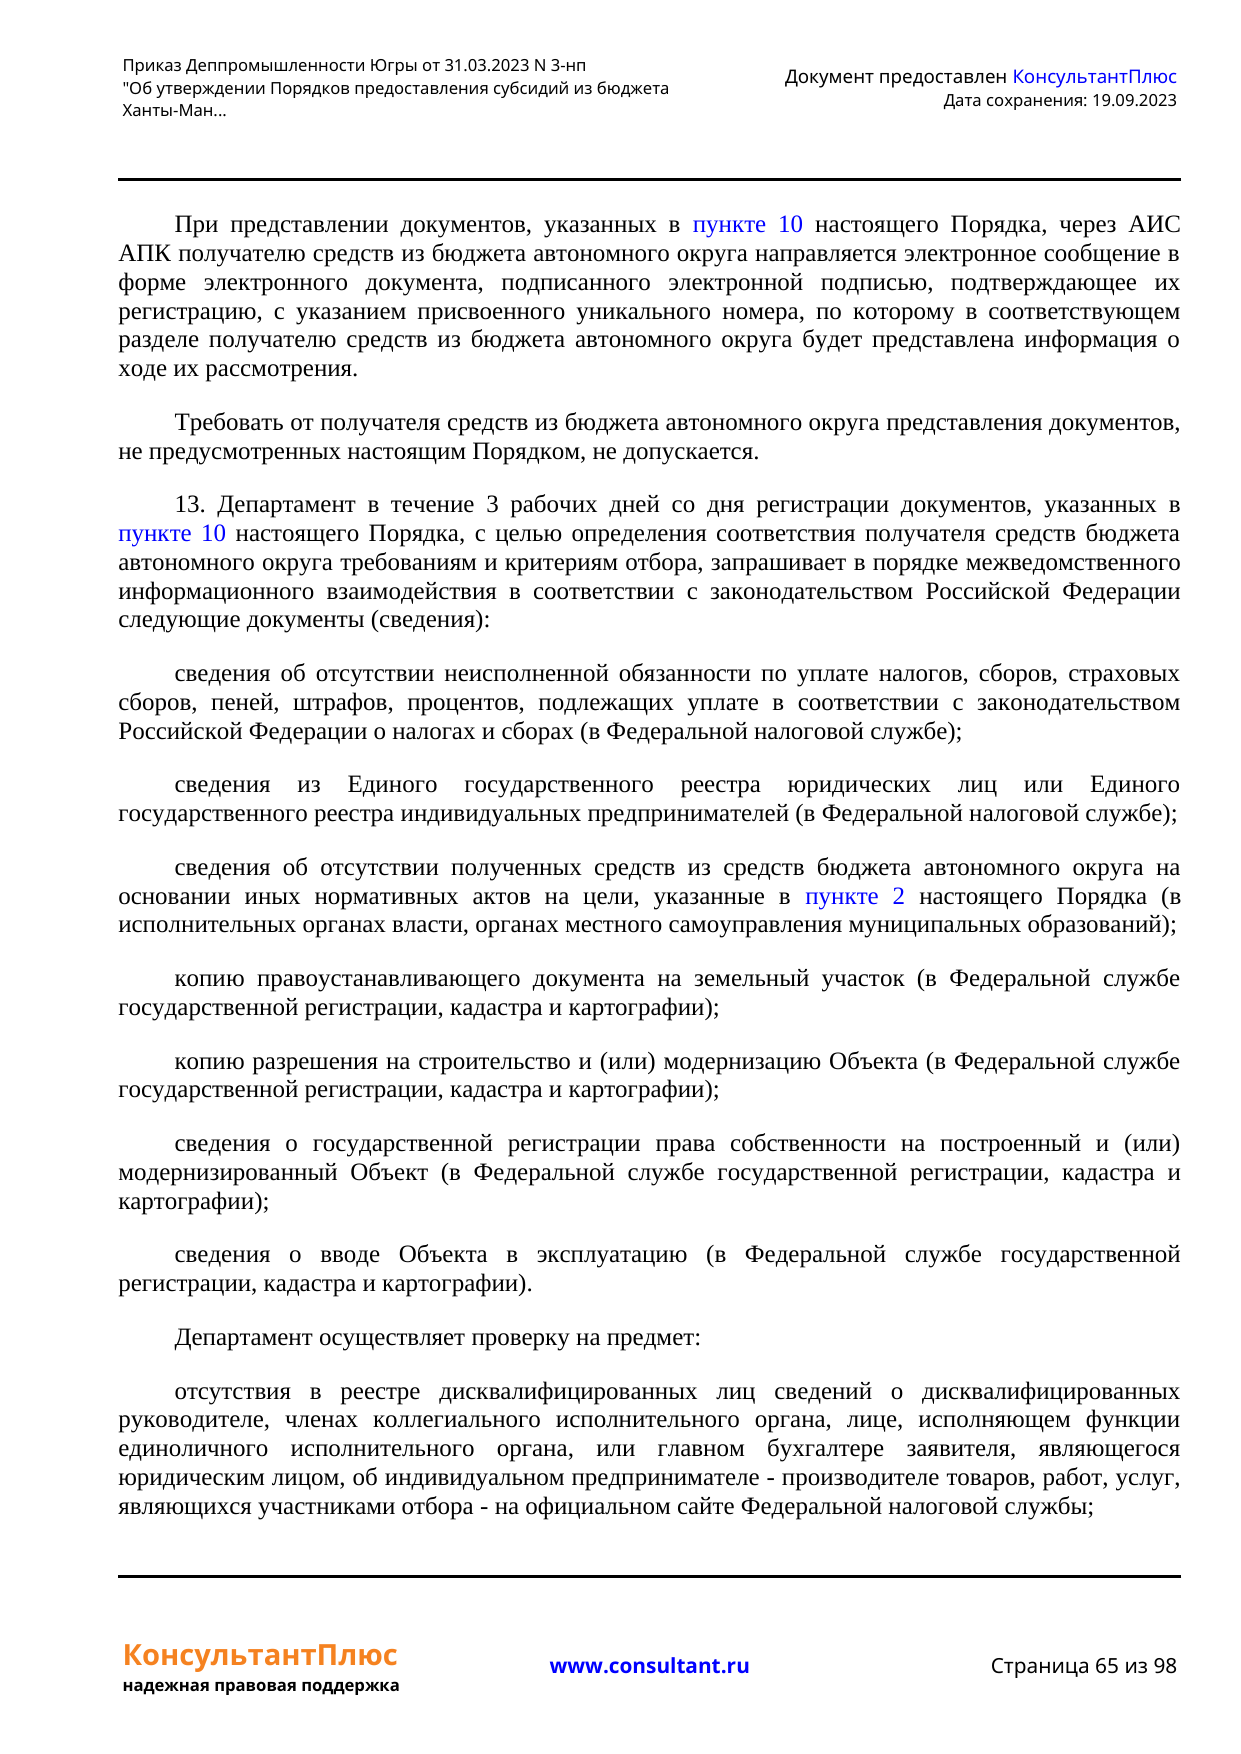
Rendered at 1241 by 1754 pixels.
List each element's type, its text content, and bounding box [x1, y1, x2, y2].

text 13. Департамент в течение 3 рабочих дней со дня регистрации документов, указанных в пункте 10 настоящего Порядка, с целью определения соответствия получателя средств бюджета автономного округа требованиям и критериям отбора, запрашивает в порядке межведомственного информационного взаимодействия в соответствии с законодательством Российской Федерации следующие документы (сведения): [118, 489, 1181, 633]
text сведения об отсутствии неисполненной обязанности по уплате налогов, сборов, страховых сборов, пеней, штрафов, процентов, подлежащих уплате в соответствии с законодательством Российской Федерации о налогах и сборах (в Федеральной налоговой службе); [118, 658, 1181, 744]
text копию разрешения на строительство и (или) модернизацию Объекта (в Федеральной службе государственной регистрации, кадастра и картографии); [118, 1046, 1181, 1103]
text сведения об отсутствии полученных средств из средств бюджета автономного округа на основании иных нормативных актов на цели, указанные в пункте 2 настоящего Порядка (в исполнительных органах власти, органах местного самоуправления муниципальных образований); [118, 852, 1181, 938]
text При представлении документов, указанных в пункте 10 настоящего Порядка, через АИС АПК получателю средств из бюджета автономного округа направляется электронное сообщение в форме электронного документа, подписанного электронной подписью, подтверждающее их регистрацию, с указанием присвоенного уникального номера, по которому в соответствующем разделе получателю средств из бюджета автономного округа будет представлена информация о ходе их рассмотрения. [118, 209, 1181, 382]
text копию правоустанавливающего документа на земельный участок (в Федеральной службе государственной регистрации, кадастра и картографии); [118, 963, 1181, 1021]
text Департамент осуществляет проверку на предмет: [118, 1322, 1181, 1351]
text сведения о вводе Объекта в эксплуатацию (в Федеральной службе государственной регистрации, кадастра и картографии). [118, 1239, 1181, 1297]
text отсутствия в реестре дисквалифицированных лиц сведений о дисквалифицированных руководителе, членах коллегиального исполнительного органа, лице, исполняющем функции единоличного исполнительного органа, или главном бухгалтере заявителя, являющегося юридическим лицом, об индивидуальном предпринимателе - производителе товаров, работ, услуг, являющихся участниками отбора - на официальном сайте Федеральной налоговой службы; [118, 1376, 1181, 1519]
text Требовать от получателя средств из бюджета автономного округа представления документов, не предусмотренных настоящим Порядком, не допускается. [118, 407, 1181, 464]
text сведения о государственной регистрации права собственности на построенный и (или) модернизированный Объект (в Федеральной службе государственной регистрации, кадастра и картографии); [118, 1128, 1181, 1214]
text сведения из Единого государственного реестра юридических лиц или Единого государственного реестра индивидуальных предпринимателей (в Федеральной налоговой службе); [118, 769, 1181, 827]
